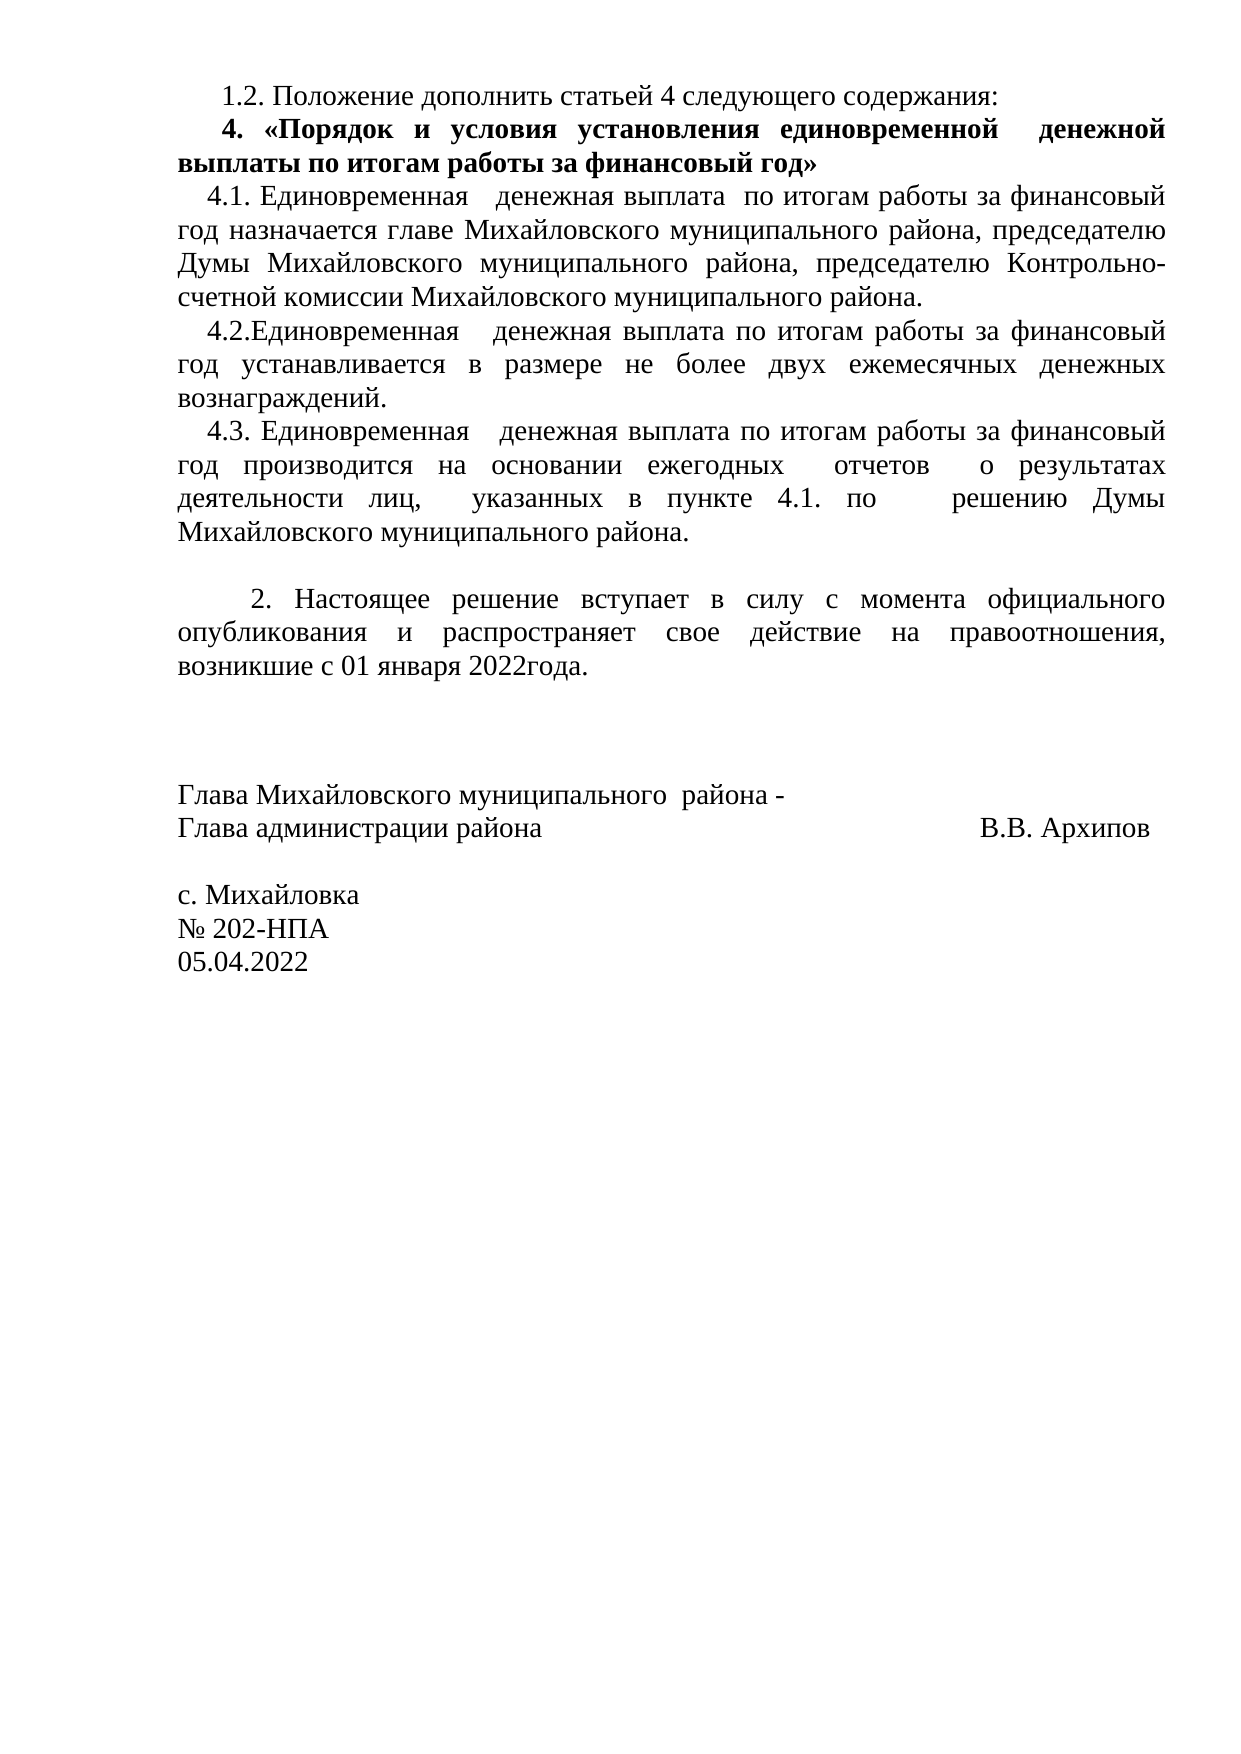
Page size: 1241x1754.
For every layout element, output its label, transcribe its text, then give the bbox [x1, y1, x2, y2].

text 4.1. Единовременная денежная выплата по итогам работы за финансовый год назначается главе Михайловского муниципального района, председателю Думы Михайловского муниципального района, председателю Контрольно-счетной комиссии Михайловского муниципального района. [177, 178, 1167, 313]
text 1.2. Положение дополнить статьей 4 следующего содержания: [177, 78, 1167, 111]
text 4. «Порядок и условия установления единовременной денежной выплаты по итогам работы за финансовый год» [177, 111, 1167, 178]
text Глава Михайловского муниципального района - [177, 777, 1167, 810]
text с. Михайловка [177, 877, 1167, 911]
text № 202-НПА [177, 911, 1167, 944]
text 4.2.Единовременная денежная выплата по итогам работы за финансовый год устанавливается в размере не более двух ежемесячных денежных вознаграждений. [177, 313, 1167, 413]
text 2. Настоящее решение вступает в силу с момента официального опубликования и распространяет свое действие на правоотношения, возникшие с 01 января 2022года. [177, 581, 1167, 682]
text 4.3. Единовременная денежная выплата по итогам работы за финансовый год производится на основании ежегодных отчетов о результатах деятельности лиц, указанных в пункте 4.1. по решению Думы Михайловского муниципального района. [177, 413, 1167, 547]
text Глава администрации района В.В. Архипов [177, 810, 1167, 844]
text 05.04.2022 [177, 944, 1167, 978]
